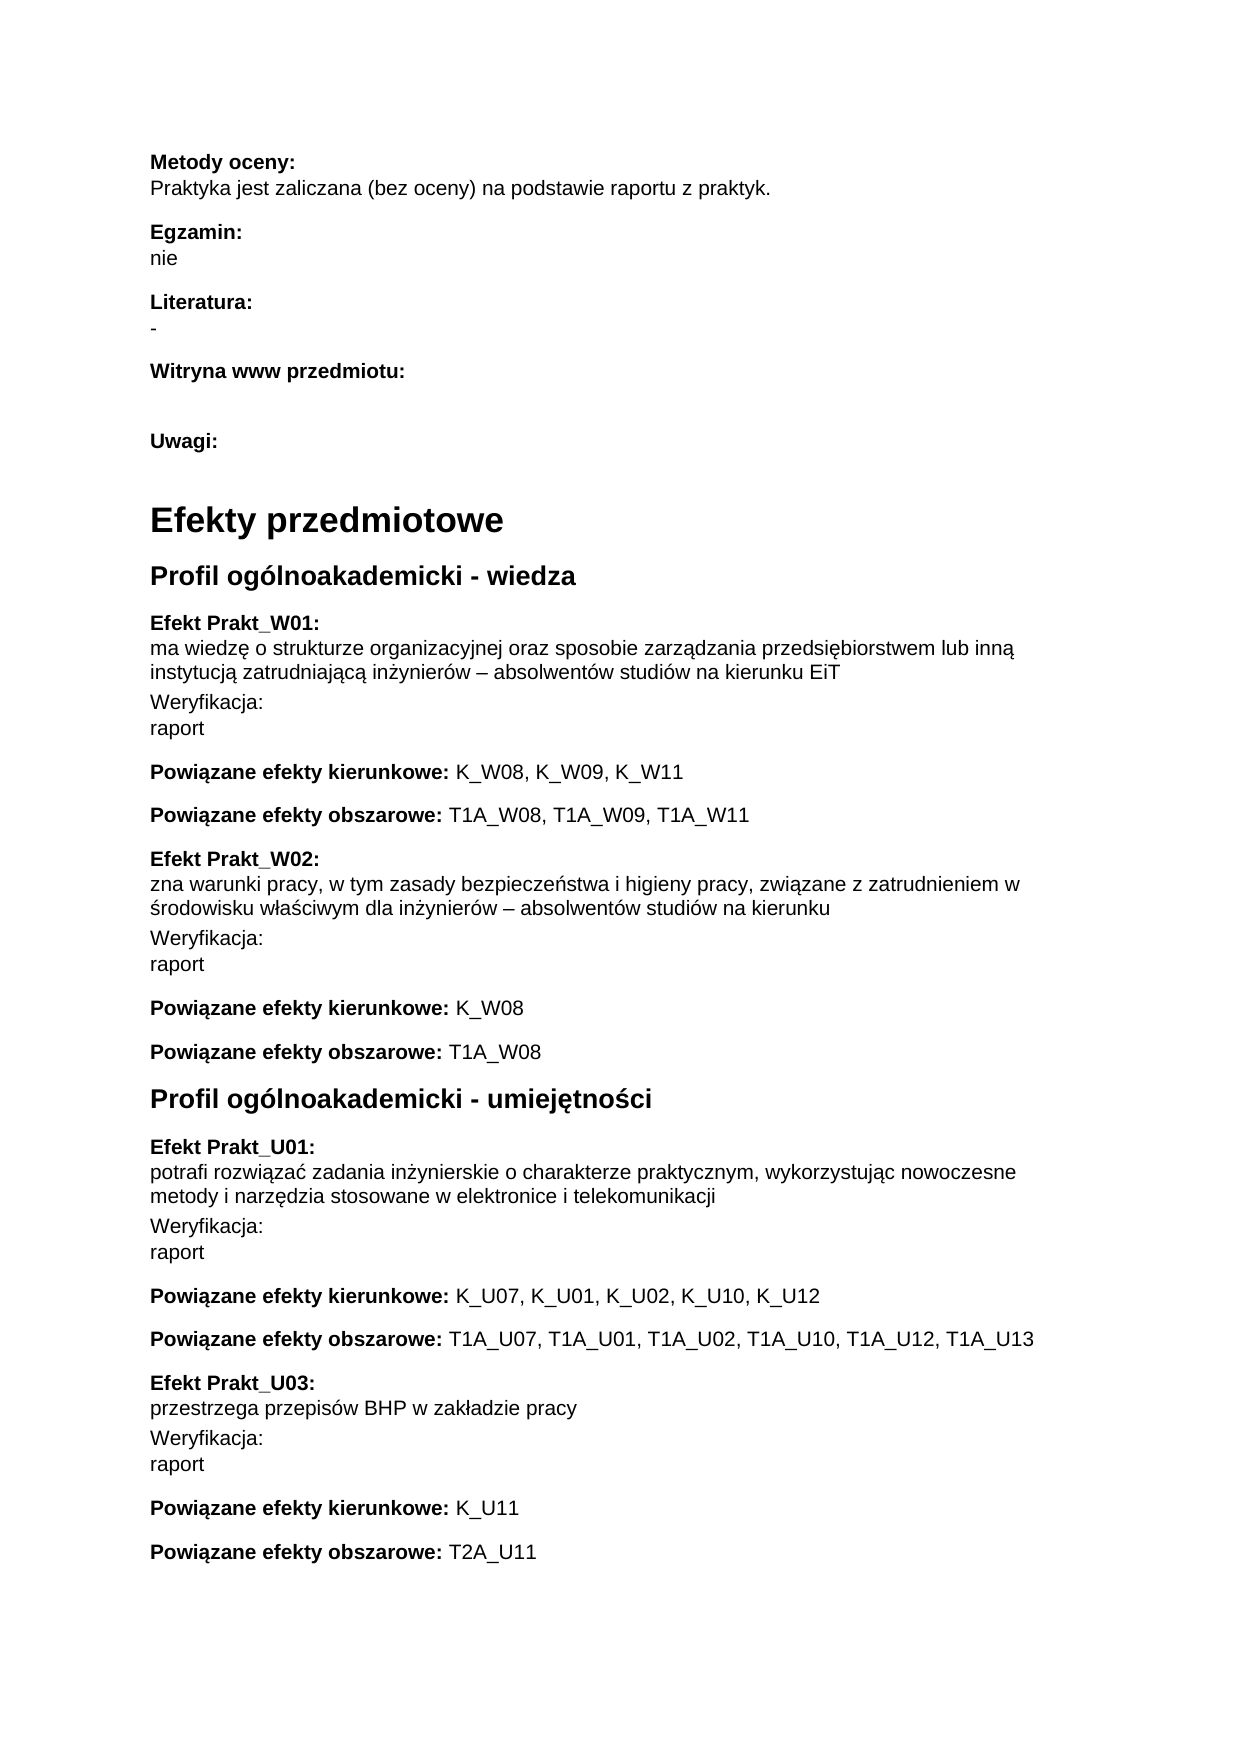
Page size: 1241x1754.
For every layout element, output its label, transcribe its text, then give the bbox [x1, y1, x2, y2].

text Weryfikacja: [150, 690, 1090, 714]
text raport [150, 952, 1090, 976]
text Metody oceny: [150, 150, 1090, 174]
text Powiązane efekty obszarowe: T1A_W08, T1A_W09, T1A_W11 [150, 803, 1090, 827]
text Efekt Prakt_U03: [150, 1371, 1090, 1395]
text zna warunki pracy, w tym zasady bezpieczeństwa i higieny pracy, związane z zatrudnieniem w środowisku właściwym dla inżynierów – absolwentów studiów na kierunku [150, 872, 1090, 920]
text - [150, 316, 1090, 339]
text nie [150, 246, 1090, 270]
text przestrzega przepisów BHP w zakładzie pracy [150, 1396, 1090, 1420]
text Efekt Prakt_W01: [150, 611, 1090, 634]
subtitle Profil ogólnoakademicki - umiejętności [150, 1083, 1090, 1115]
text raport [150, 716, 1090, 740]
text Uwagi: [150, 429, 1090, 453]
text potrafi rozwiązać zadania inżynierskie o charakterze praktycznym, wykorzystując nowoczesne metody i narzędzia stosowane w elektronice i telekomunikacji [150, 1159, 1090, 1207]
subtitle Profil ogólnoakademicki - wiedza [150, 559, 1090, 591]
text Praktyka jest zaliczana (bez oceny) na podstawie raportu z praktyk. [150, 176, 1090, 200]
text raport [150, 1240, 1090, 1264]
text Powiązane efekty kierunkowe: K_U07, K_U01, K_U02, K_U10, K_U12 [150, 1283, 1090, 1307]
text Powiązane efekty obszarowe: T1A_U07, T1A_U01, T1A_U02, T1A_U10, T1A_U12, T1A_U13 [150, 1327, 1090, 1351]
text raport [150, 1452, 1090, 1476]
text Powiązane efekty kierunkowe: K_U11 [150, 1496, 1090, 1520]
text Literatura: [150, 289, 1090, 313]
text Efekt Prakt_W02: [150, 847, 1090, 871]
text Powiązane efekty kierunkowe: K_W08 [150, 996, 1090, 1020]
text Powiązane efekty obszarowe: T1A_W08 [150, 1040, 1090, 1064]
text Witryna www przedmiotu: [150, 359, 1090, 383]
text Powiązane efekty kierunkowe: K_W08, K_W09, K_W11 [150, 759, 1090, 783]
text Powiązane efekty obszarowe: T2A_U11 [150, 1540, 1090, 1564]
text Efekt Prakt_U01: [150, 1134, 1090, 1158]
text Egzamin: [150, 220, 1090, 244]
text Weryfikacja: [150, 1214, 1090, 1238]
text ma wiedzę o strukturze organizacyjnej oraz sposobie zarządzania przedsiębiorstwem lub inną instytucją zatrudniającą inżynierów – absolwentów studiów na kierunku EiT [150, 636, 1090, 683]
subtitle Efekty przedmiotowe [150, 499, 1090, 540]
text Weryfikacja: [150, 1426, 1090, 1450]
text Weryfikacja: [150, 926, 1090, 950]
